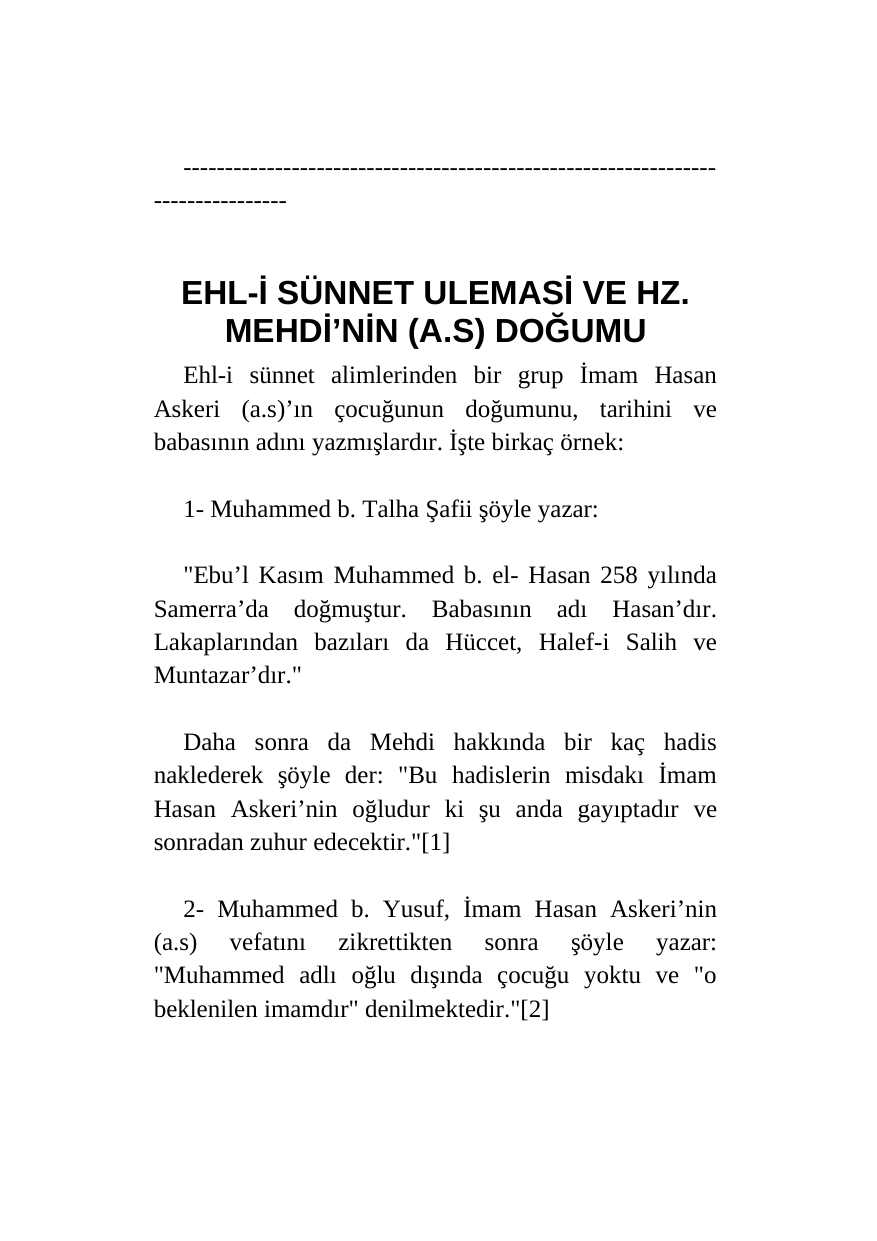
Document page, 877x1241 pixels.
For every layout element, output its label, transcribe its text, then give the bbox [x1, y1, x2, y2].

text Ehl-i sünnet alimlerinden bir grup İmam Hasan Askeri (a.s)’ın çocuğunun doğumunu, tarihini ve babasının adını yazmışlardır. İşte birkaç örnek: [153, 356, 717, 456]
text Daha sonra da Mehdi hakkında bir kaç hadis naklederek şöyle der: "Bu hadislerin misdakı İmam Hasan Askeri’nin oğludur ki şu anda gayıptadır ve sonradan zuhur edecektir."[1] [153, 722, 717, 856]
text 1- Muhammed b. Talha Şafii şöyle yazar: [153, 489, 717, 522]
subtitle EHL-İ SÜNNET ULEMASİ VE HZ. MEHDİ’NİN (A.S) DOĞUMU [153, 273, 717, 349]
text 2- Muhammed b. Yusuf, İmam Hasan Askeri’nin (a.s) vefatını zikrettikten sonra şöyle yazar: "Muhammed adlı oğlu dışında çocuğu yoktu ve "o beklenilen imamdır" denilmektedir."[2] [153, 889, 717, 1022]
text -------------------------------------------------------------------------------- [153, 148, 717, 214]
text "Ebu’l Kasım Muhammed b. el- Hasan 258 yılında Samerra’da doğmuştur. Babasının adı Hasan’dır. Lakaplarından bazıları da Hüccet, Halef-i Salih ve Muntazar’dır." [153, 556, 717, 689]
